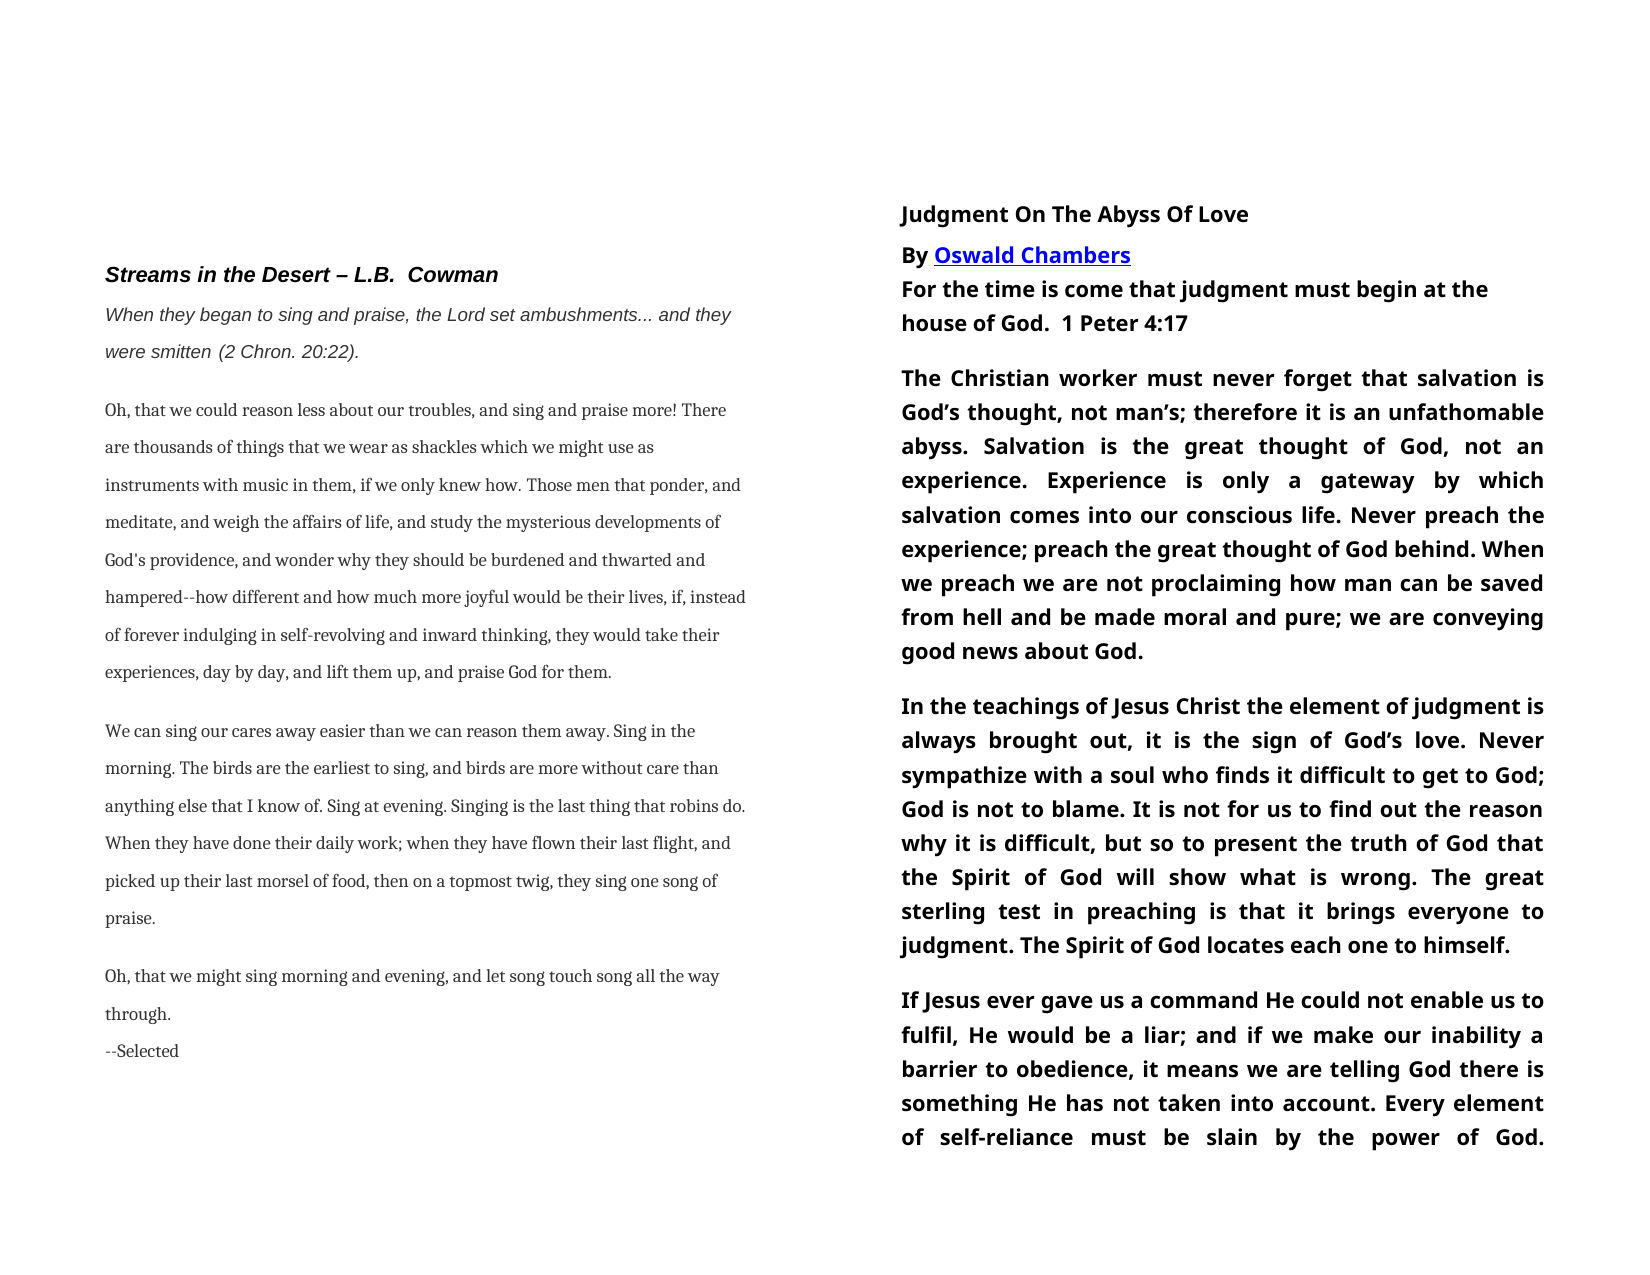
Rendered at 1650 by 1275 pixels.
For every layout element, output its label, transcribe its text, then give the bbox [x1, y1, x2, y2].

text Oh, that we could reason less about our troubles, and sing and praise more! There are thousands of things that we wear as shackles which we might use as instruments with music in them, if we only knew how. Those men that ponder, and meditate, and weigh the affairs of life, and study the mysterious developments of God's providence, and wonder why they should be burdened and thwarted and hampered--how different and how much more joyful would be their lives, if, instead of forever indulging in self-revolving and inward thinking, they would take their experiences, day by day, and lift them up, and praise God for them. [105, 383, 749, 683]
text Oh, that we might sing morning and evening, and let song touch song all the way through. --Selected [105, 950, 749, 1062]
text The Christian worker must never forget that salvation is God’s thought, not man’s; therefore it is an unfathomable abyss. Salvation is the great thought of God, not an experience. Experience is only a gateway by which salvation comes into our conscious life. Never preach the experience; preach the great thought of God behind. When we preach we are not proclaiming how man can be saved from hell and be made moral and pure; we are conveying good news about God. [901, 363, 1545, 666]
text In the teachings of Jesus Christ the element of judgment is always brought out, it is the sign of God’s love. Never sympathize with a soul who finds it difficult to get to God; God is not to blame. It is not for us to find out the reason why it is difficult, but so to present the truth of God that the Spirit of God will show what is wrong. The great sterling test in preaching is that it brings everyone to judgment. The Spirit of God locates each one to himself. [901, 691, 1545, 960]
text Streams in the Desert – L.B. Cowman When they began to sing and praise, the Lord set ambushments... and they were smitten (2 Chron. 20:22). [105, 250, 749, 362]
text By Oswald Chambers For the time is come that judgment must begin at the house of God. 1 Peter 4:17 [901, 239, 1545, 338]
text We can sing our cares away easier than we can reason them away. Sing in the morning. The birds are the earliest to sing, and birds are more without care than anything else that I know of. Sing at evening. Singing is the last thing that robins do. When they have done their daily work; when they have flown their last flight, and picked up their last morsel of food, then on a topmost twig, they sing one song of praise. [105, 704, 749, 929]
text Judgment On The Abyss Of Love [901, 192, 1545, 229]
